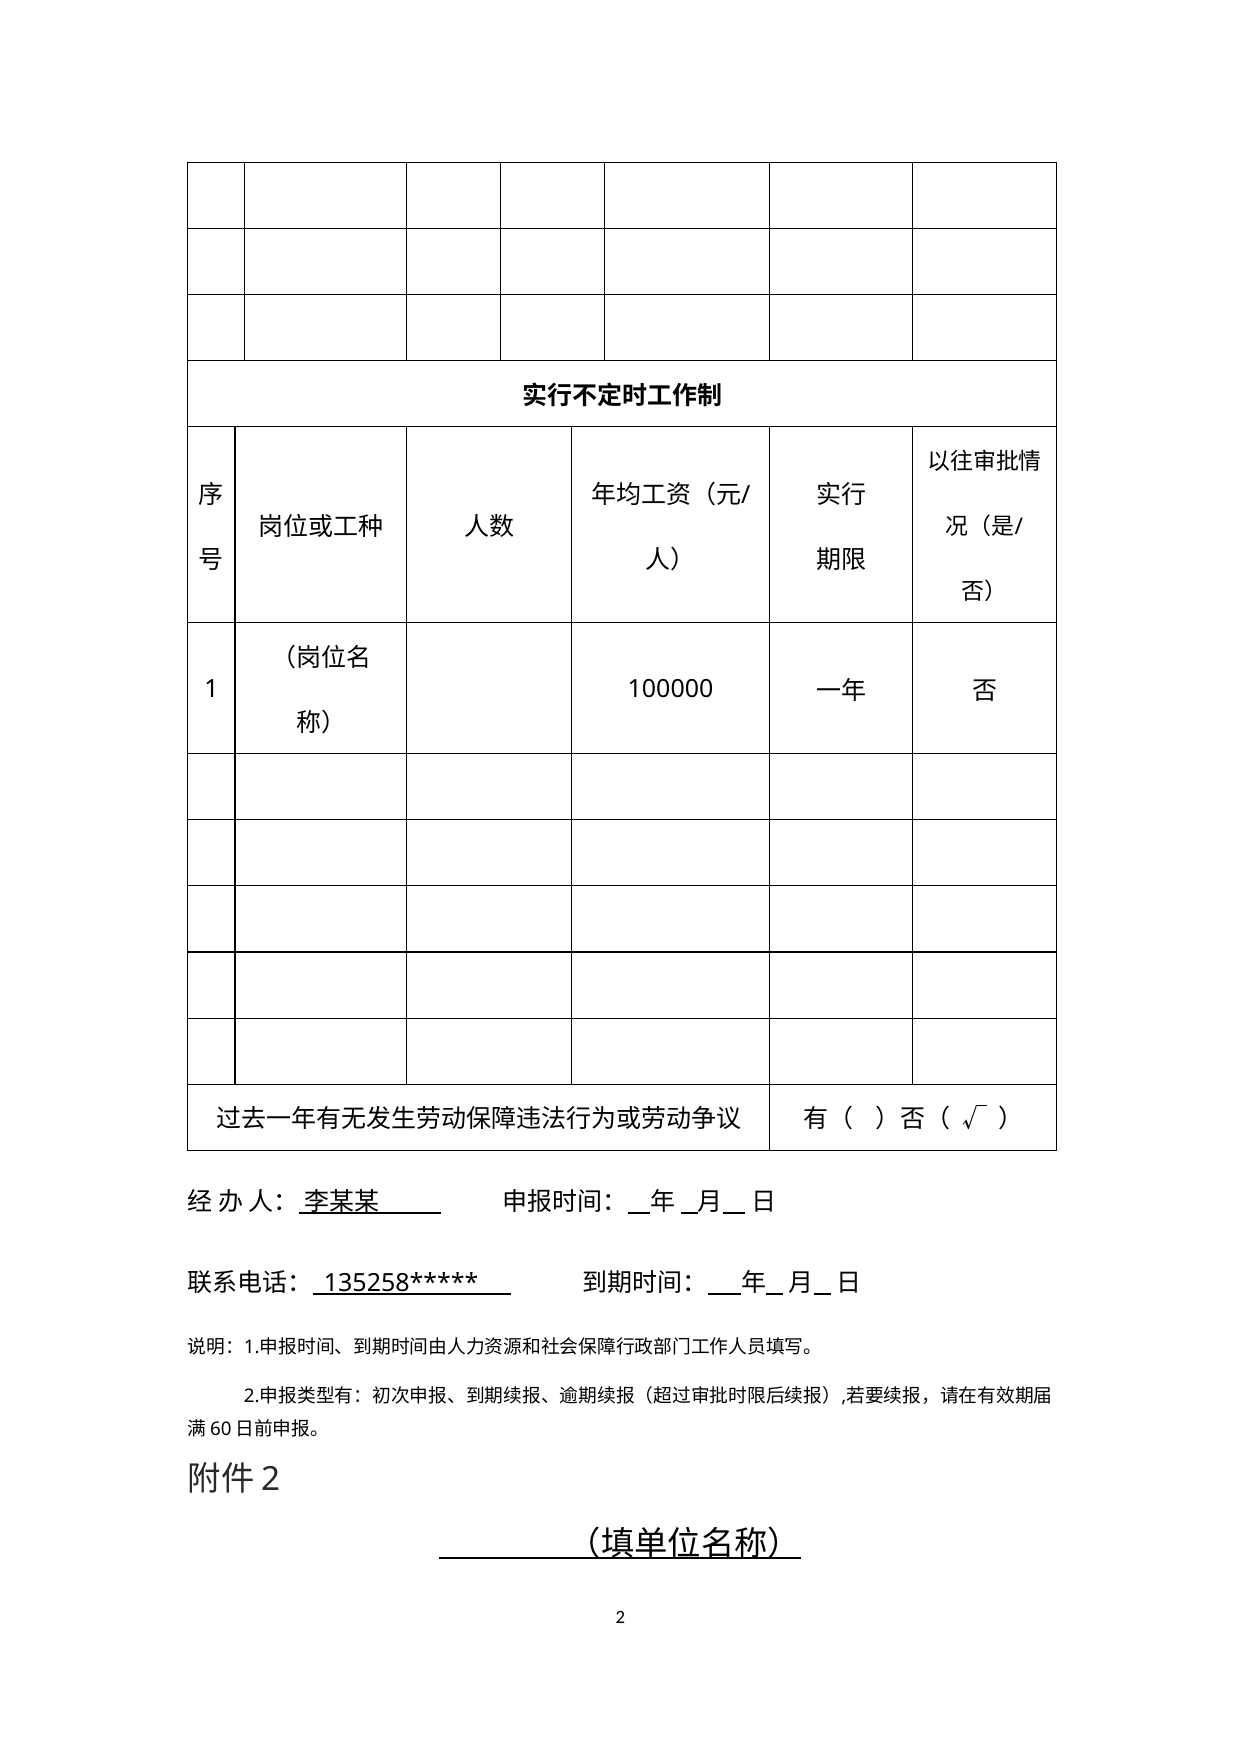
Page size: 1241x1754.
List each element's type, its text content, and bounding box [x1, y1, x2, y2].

table_cell [572, 1019, 769, 1083]
table_cell [913, 1019, 1056, 1083]
table_cell 100000 [572, 623, 769, 753]
table_cell [407, 623, 571, 753]
table_cell [913, 295, 1056, 360]
table_cell 有（ ）否（ √ ） [770, 1085, 1056, 1149]
table_cell [501, 229, 604, 294]
table_cell [770, 886, 912, 951]
table_cell [188, 820, 234, 885]
table_cell [572, 754, 769, 819]
table_cell [236, 953, 406, 1017]
table_cell [501, 295, 604, 360]
text 说明：1.申报时间、到期时间由人力资源和社会保障行政部门工作人员填写。 [187, 1329, 1053, 1362]
table_cell [770, 295, 912, 360]
table_cell 以往审批情况（是/否） [913, 427, 1056, 622]
table_cell [913, 754, 1056, 819]
table_cell [407, 1019, 571, 1083]
text （填单位名称） [187, 1508, 1053, 1573]
table_cell 过去一年有无发生劳动保障违法行为或劳动争议 [188, 1085, 769, 1149]
table_cell [770, 754, 912, 819]
table_cell [913, 229, 1056, 294]
table_cell [236, 1019, 406, 1083]
table_cell 岗位或工种 [236, 427, 406, 622]
table_cell [188, 886, 234, 951]
table_cell [770, 163, 912, 228]
table_cell [407, 229, 500, 294]
table_cell [407, 886, 571, 951]
table_cell 否 [913, 623, 1056, 753]
table_cell [605, 229, 769, 294]
table_cell 序号 [188, 427, 234, 622]
text 经 办 人： 李某某 申报时间： 年 月 日 [187, 1167, 1053, 1232]
table_cell [245, 295, 406, 360]
table_cell [913, 820, 1056, 885]
table_cell [236, 754, 406, 819]
table_cell [407, 163, 500, 228]
table_cell [913, 163, 1056, 228]
table_cell [770, 1019, 912, 1083]
table_cell 一年 [770, 623, 912, 753]
table_cell [770, 229, 912, 294]
table_cell [407, 820, 571, 885]
table_cell [245, 229, 406, 294]
table_cell [407, 295, 500, 360]
table_cell [188, 953, 234, 1017]
table_cell [605, 163, 769, 228]
table_cell [407, 754, 571, 819]
table_cell [188, 163, 244, 228]
table_cell [188, 1019, 234, 1083]
table_cell [188, 754, 234, 819]
table_cell [770, 953, 912, 1017]
table_cell [770, 820, 912, 885]
table_cell 年均工资（元/人） [572, 427, 769, 622]
table_cell [236, 820, 406, 885]
text 2.申报类型有：初次申报、到期续报、逾期续报（超过审批时限后续报）,若要续报，请在有效期届满60日前申报。 [187, 1378, 1053, 1443]
table_cell [913, 886, 1056, 951]
table_cell [572, 953, 769, 1017]
text 联系电话： 135258***** 到期时间： 年 月 日 [187, 1248, 1053, 1313]
table_cell （岗位名称） [236, 623, 406, 753]
text 附件2 [187, 1443, 1053, 1508]
table_cell [188, 295, 244, 360]
table_cell [245, 163, 406, 228]
table_cell [572, 820, 769, 885]
table_cell [913, 953, 1056, 1017]
table_cell [236, 886, 406, 951]
table_cell 实行不定时工作制 [188, 361, 1056, 426]
table_cell 1 [188, 623, 234, 753]
table_cell [188, 229, 244, 294]
table_cell 实行 期限 [770, 427, 912, 622]
table_cell 人数 [407, 427, 571, 622]
table_cell [501, 163, 604, 228]
table_cell [572, 886, 769, 951]
table_cell [407, 953, 571, 1017]
table_cell [605, 295, 769, 360]
